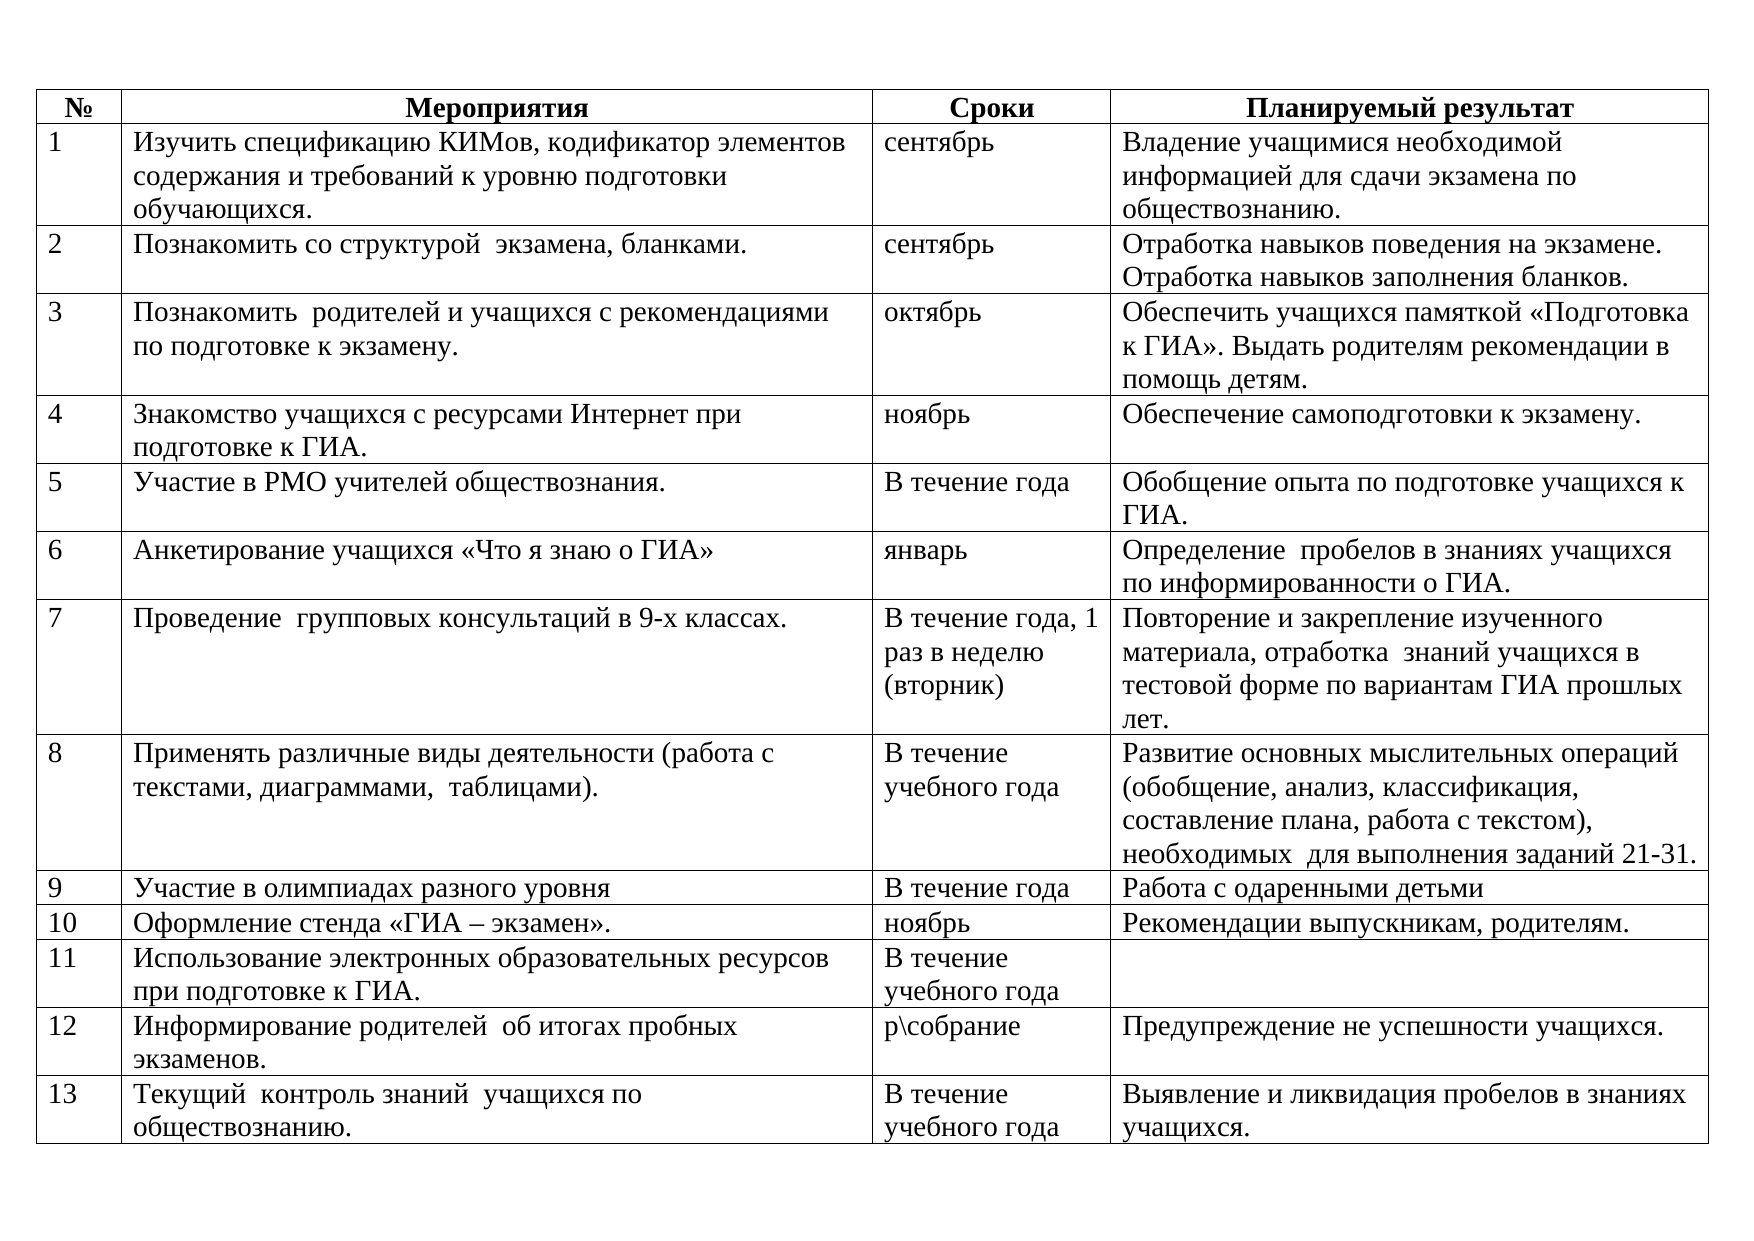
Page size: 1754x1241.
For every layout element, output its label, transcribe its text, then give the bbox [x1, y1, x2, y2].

table_header Планируемый результат [1111, 90, 1708, 123]
table_cell 8 [37, 735, 121, 869]
table_cell В течение учебного года [873, 735, 1110, 869]
table_cell В течение учебного года [873, 1076, 1110, 1143]
table_cell Знакомство учащихся с ресурсами Интернет при подготовке к ГИА. [122, 396, 872, 463]
table_cell 10 [37, 905, 121, 939]
table_cell сентябрь [873, 226, 1110, 293]
table_cell Участие в олимпиадах разного уровня [122, 871, 872, 904]
table_cell Познакомить родителей и учащихся с рекомендациями по подготовке к экзамену. [122, 294, 872, 395]
table_cell Рекомендации выпускникам, родителям. [1111, 905, 1708, 939]
table_cell Проведение групповых консультаций в 9-х классах. [122, 600, 872, 734]
table_cell сентябрь [873, 124, 1110, 225]
table_cell Использование электронных образовательных ресурсов при подготовке к ГИА. [122, 940, 872, 1007]
table_cell Обеспечить учащихся памяткой «Подготовка к ГИА». Выдать родителям рекомендации в помощь детям. [1111, 294, 1708, 395]
table_cell Оформление стенда «ГИА – экзамен». [122, 905, 872, 939]
table_cell 4 [37, 396, 121, 463]
table_cell Познакомить со структурой экзамена, бланками. [122, 226, 872, 293]
table_cell Предупреждение не успешности учащихся. [1111, 1008, 1708, 1075]
table_header № [37, 90, 121, 123]
table_cell Текущий контроль знаний учащихся по обществознанию. [122, 1076, 872, 1143]
table_cell январь [873, 532, 1110, 599]
table_cell 2 [37, 226, 121, 293]
table_cell В течение года [873, 871, 1110, 904]
table_cell 5 [37, 464, 121, 531]
table_cell Информирование родителей об итогах пробных экзаменов. [122, 1008, 872, 1075]
table_cell Применять различные виды деятельности (работа с текстами, диаграммами, таблицами). [122, 735, 872, 869]
table_cell В течение года [873, 464, 1110, 531]
table_cell В течение учебного года [873, 940, 1110, 1007]
table_cell 6 [37, 532, 121, 599]
table_cell Развитие основных мыслительных операций (обобщение, анализ, классификация, составление плана, работа с текстом), необходимых для выполнения заданий 21-31. [1111, 735, 1708, 869]
table_cell октябрь [873, 294, 1110, 395]
table_cell Участие в РМО учителей обществознания. [122, 464, 872, 531]
table_cell Владение учащимися необходимой информацией для сдачи экзамена по обществознанию. [1111, 124, 1708, 225]
table_header Сроки [873, 90, 1110, 123]
table_cell Изучить спецификацию КИМов, кодификатор элементов содержания и требований к уровню подготовки обучающихся. [122, 124, 872, 225]
table_cell В течение года, 1 раз в неделю (вторник) [873, 600, 1110, 734]
table_cell Определение пробелов в знаниях учащихся по информированности о ГИА. [1111, 532, 1708, 599]
table_cell 13 [37, 1076, 121, 1143]
table_cell 11 [37, 940, 121, 1007]
table_cell 3 [37, 294, 121, 395]
table_cell ноябрь [873, 905, 1110, 939]
table_header Мероприятия [122, 90, 872, 123]
table_cell Работа с одаренными детьми [1111, 871, 1708, 904]
table_cell [1111, 940, 1708, 1007]
table_cell ноябрь [873, 396, 1110, 463]
table_cell 7 [37, 600, 121, 734]
table_cell Выявление и ликвидация пробелов в знаниях учащихся. [1111, 1076, 1708, 1143]
table_cell Анкетирование учащихся «Что я знаю о ГИА» [122, 532, 872, 599]
table_cell 9 [37, 871, 121, 904]
table_cell р\собрание [873, 1008, 1110, 1075]
table_cell Обеспечение самоподготовки к экзамену. [1111, 396, 1708, 463]
table_cell Повторение и закрепление изученного материала, отработка знаний учащихся в тестовой форме по вариантам ГИА прошлых лет. [1111, 600, 1708, 734]
table_cell 12 [37, 1008, 121, 1075]
table_cell Обобщение опыта по подготовке учащихся к ГИА. [1111, 464, 1708, 531]
table_cell 1 [37, 124, 121, 225]
table_cell Отработка навыков поведения на экзамене. Отработка навыков заполнения бланков. [1111, 226, 1708, 293]
